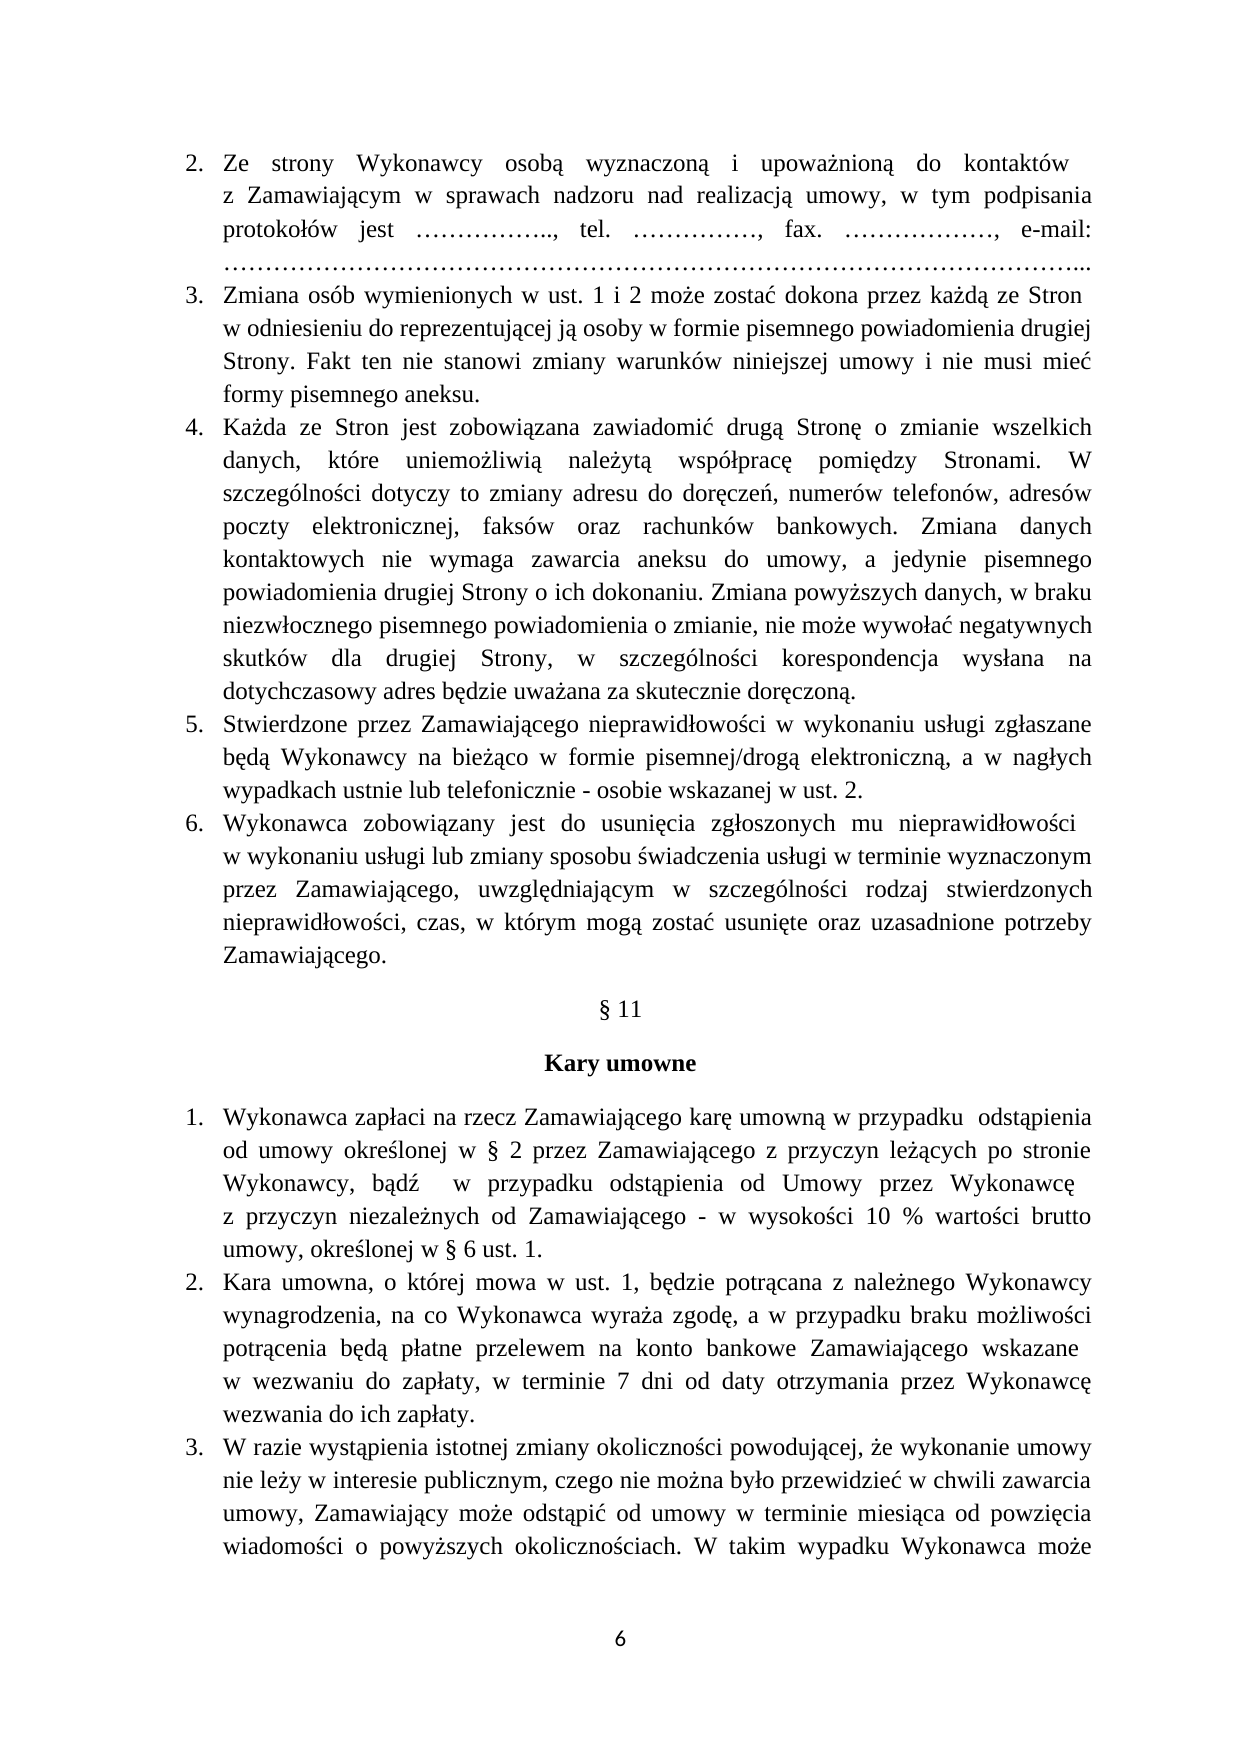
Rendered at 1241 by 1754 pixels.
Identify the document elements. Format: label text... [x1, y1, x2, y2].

list Każda ze Stron jest zobowiązana zawiadomić drugą Stronę o zmianie wszelkich danych, które uniemożliwią należytą współpracę pomiędzy Stronami. W szczególności dotyczy to zmiany adresu do doręczeń, numerów telefonów, adresów poczty elektronicznej, faksów oraz rachunków bankowych. Zmiana danych kontaktowych nie wymaga zawarcia aneksu do umowy, a jedynie pisemnego powiadomienia drugiej Strony o ich dokonaniu. Zmiana powyższych danych, w braku niezwłocznego pisemnego powiadomienia o zmianie, nie może wywołać negatywnych skutków dla drugiej Strony, w szczególności korespondencja wysłana na dotychczasowy adres będzie uważana za skutecznie doręczoną. [185, 412, 1093, 705]
text Kary umowne [148, 1048, 1093, 1077]
list Zmiana osób wymienionych w ust. 1 i 2 może zostać dokona przez każdą ze Stron w odniesieniu do reprezentującej ją osoby w formie pisemnego powiadomienia drugiej Strony. Fakt ten nie stanowi zmiany warunków niniejszej umowy i nie musi mieć formy pisemnego aneksu. [185, 280, 1093, 407]
list Ze strony Wykonawcy osobą wyznaczoną i upoważnioną do kontaktów z Zamawiającym w sprawach nadzoru nad realizacją umowy, w tym podpisania protokołów jest …………….., tel. ……………, fax. ………………, e-mail: …………………………………………………………………………………………... [185, 148, 1093, 275]
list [185, 1432, 1093, 1560]
list Wykonawca zobowiązany jest do usunięcia zgłoszonych mu nieprawidłowości w wykonaniu usługi lub zmiany sposobu świadczenia usługi w terminie wyznaczonym przez Zamawiającego, uwzględniającym w szczególności rodzaj stwierdzonych nieprawidłowości, czas, w którym mogą zostać usunięte oraz uzasadnione potrzeby Zamawiającego. [185, 808, 1093, 969]
text § 11 [148, 994, 1093, 1023]
list Stwierdzone przez Zamawiającego nieprawidłowości w wykonaniu usługi zgłaszane będą Wykonawcy na bieżąco w formie pisemnej/drogą elektroniczną, a w nagłych wypadkach ustnie lub telefonicznie - osobie wskazanej w ust. 2. [185, 709, 1093, 804]
list Kara umowna, o której mowa w ust. 1, będzie potrącana z należnego Wykonawcy wynagrodzenia, na co Wykonawca wyraża zgodę, a w przypadku braku możliwości potrącenia będą płatne przelewem na konto bankowe Zamawiającego wskazane w wezwaniu do zapłaty, w terminie 7 dni od daty otrzymania przez Wykonawcę wezwania do ich zapłaty. [185, 1267, 1093, 1428]
list Wykonawca zapłaci na rzecz Zamawiającego karę umowną w przypadku odstąpienia od umowy określonej w § 2 przez Zamawiającego z przyczyn leżących po stronie Wykonawcy, bądź w przypadku odstąpienia od Umowy przez Wykonawcę z przyczyn niezależnych od Zamawiającego - w wysokości 10 % wartości brutto umowy, określonej w § 6 ust. 1. [185, 1102, 1093, 1262]
